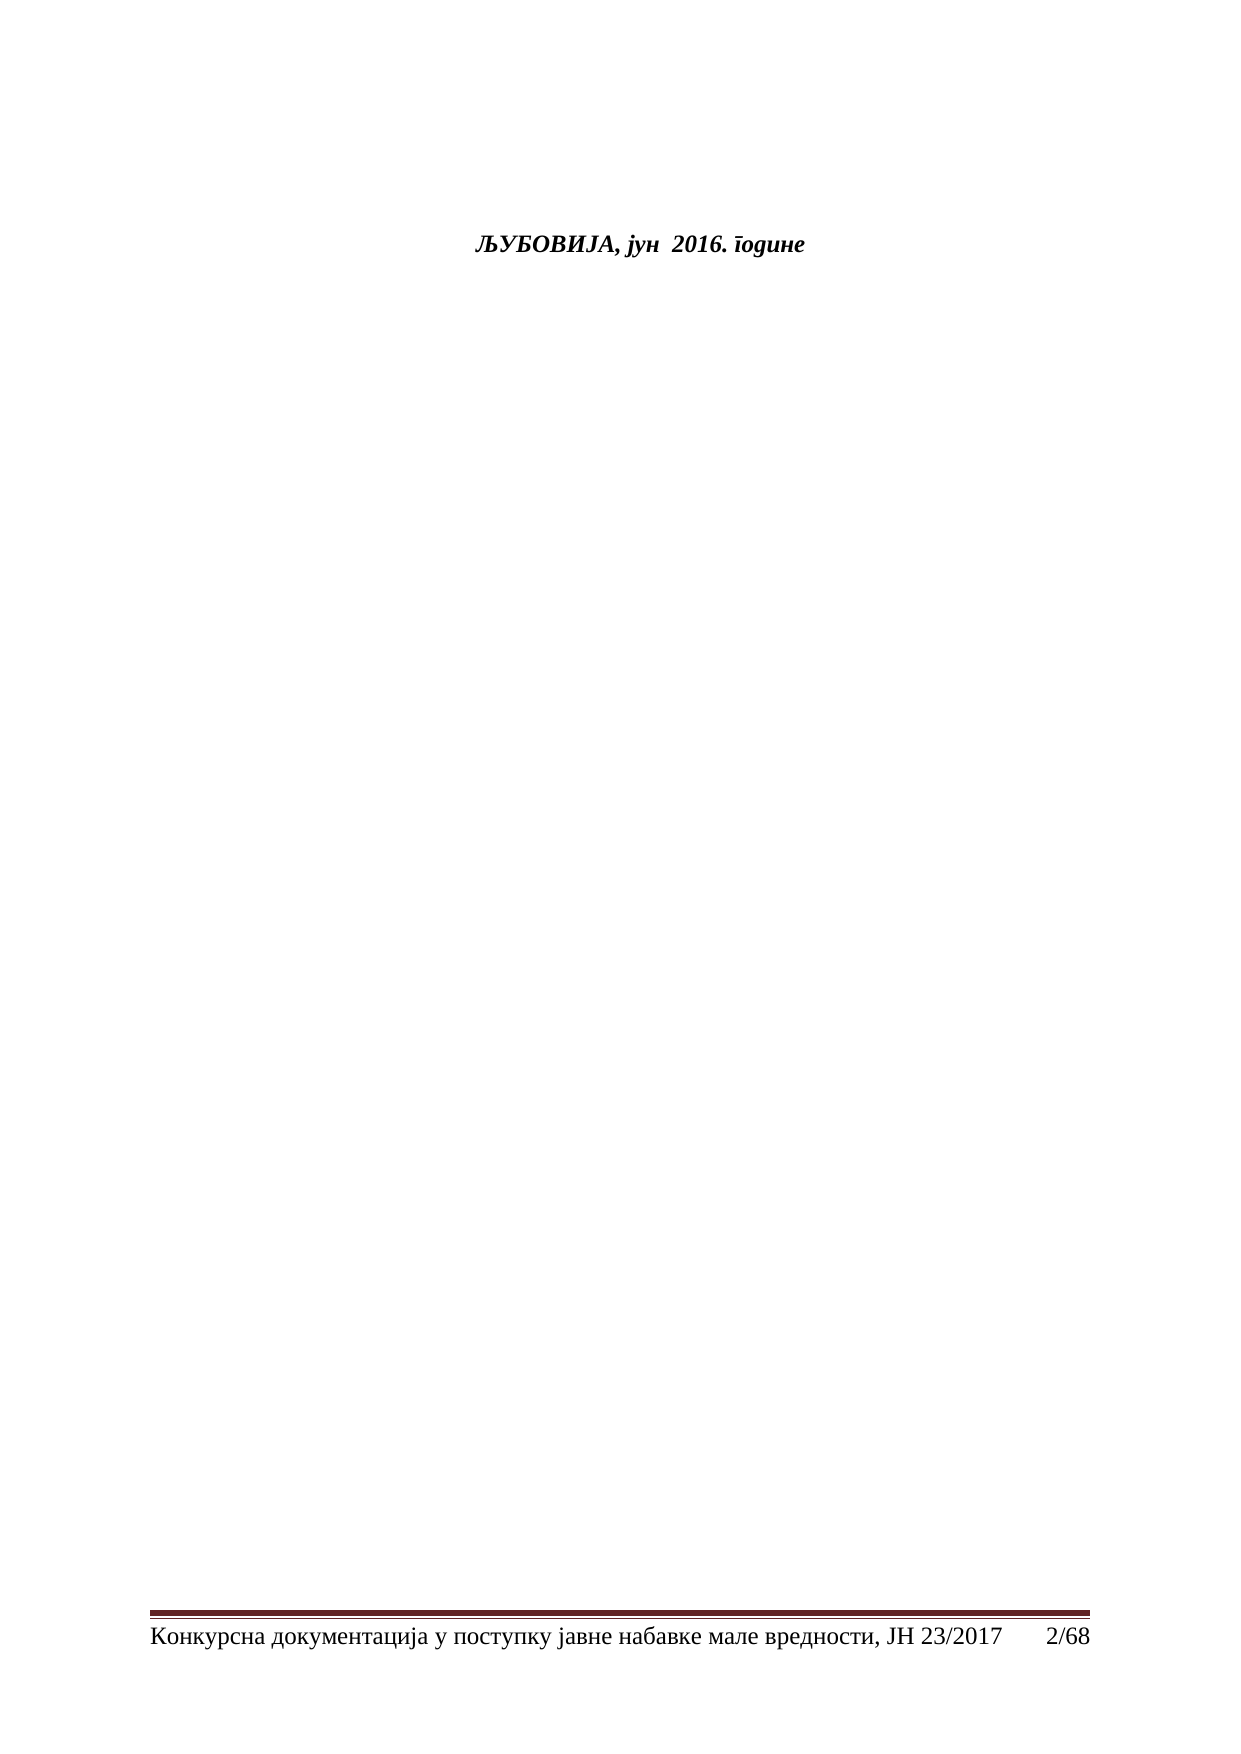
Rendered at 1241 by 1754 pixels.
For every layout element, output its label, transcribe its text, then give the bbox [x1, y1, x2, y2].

text ЉУБОВИЈА, јун 2016. године [150, 229, 1131, 258]
